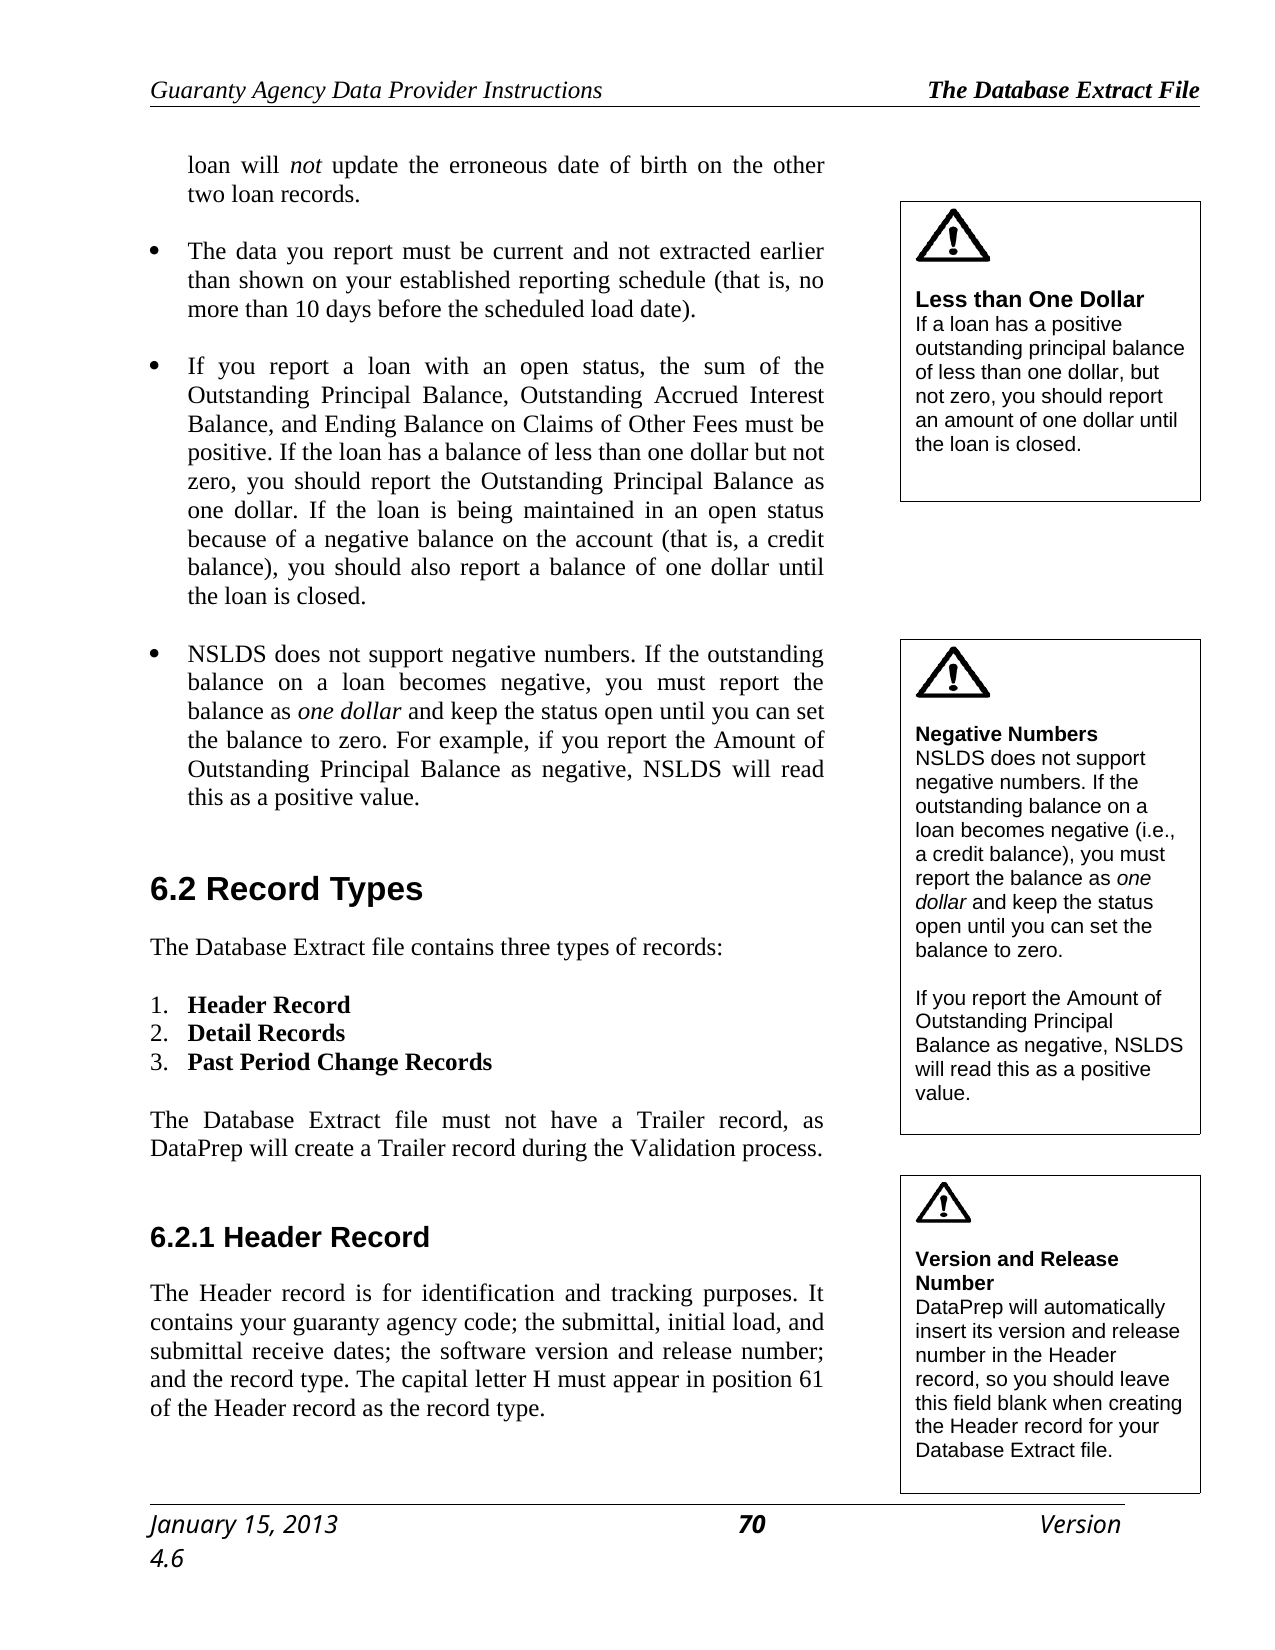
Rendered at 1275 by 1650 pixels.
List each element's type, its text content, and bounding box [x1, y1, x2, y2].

list NSLDS does not support negative numbers. If the outstanding balance on a loan becomes negative, you must report the balance as one dollar and keep the status open until you can set the balance to zero. For example, if you report the Amount of Outstanding Principal Balance as negative, NSLDS will read this as a positive value. [150, 639, 825, 811]
subtitle Record Types [150, 869, 825, 907]
text The Database Extract file contains three types of records: [150, 932, 825, 961]
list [150, 150, 825, 207]
list If you report a loan with an open status, the sum of the Outstanding Principal Balance, Outstanding Accrued Interest Balance, and Ending Balance on Claims of Other Fees must be positive. If the loan has a balance of less than one dollar but not zero, you should report the Outstanding Principal Balance as one dollar. If the loan is being maintained in an open status because of a negative balance on the account (that is, a credit balance), you should also report a balance of one dollar until the loan is closed. [150, 351, 825, 610]
list Past Period Change Records [150, 1047, 825, 1076]
list The data you report must be current and not extracted earlier than shown on your established reporting schedule (that is, no more than 10 days before the scheduled load date). [150, 236, 825, 322]
list Header Record [150, 990, 825, 1018]
list Detail Records [150, 1018, 825, 1047]
text The Database Extract file must not have a Trailer record, as DataPrep will create a Trailer record during the Validation process. [150, 1105, 825, 1162]
subtitle Header Record [150, 1220, 825, 1253]
text The Header record is for identification and tracking purposes. It contains your guaranty agency code; the submittal, initial load, and submittal receive dates; the software version and release number; and the record type. The capital letter H must appear in position 61 of the Header record as the record type. [150, 1278, 825, 1422]
